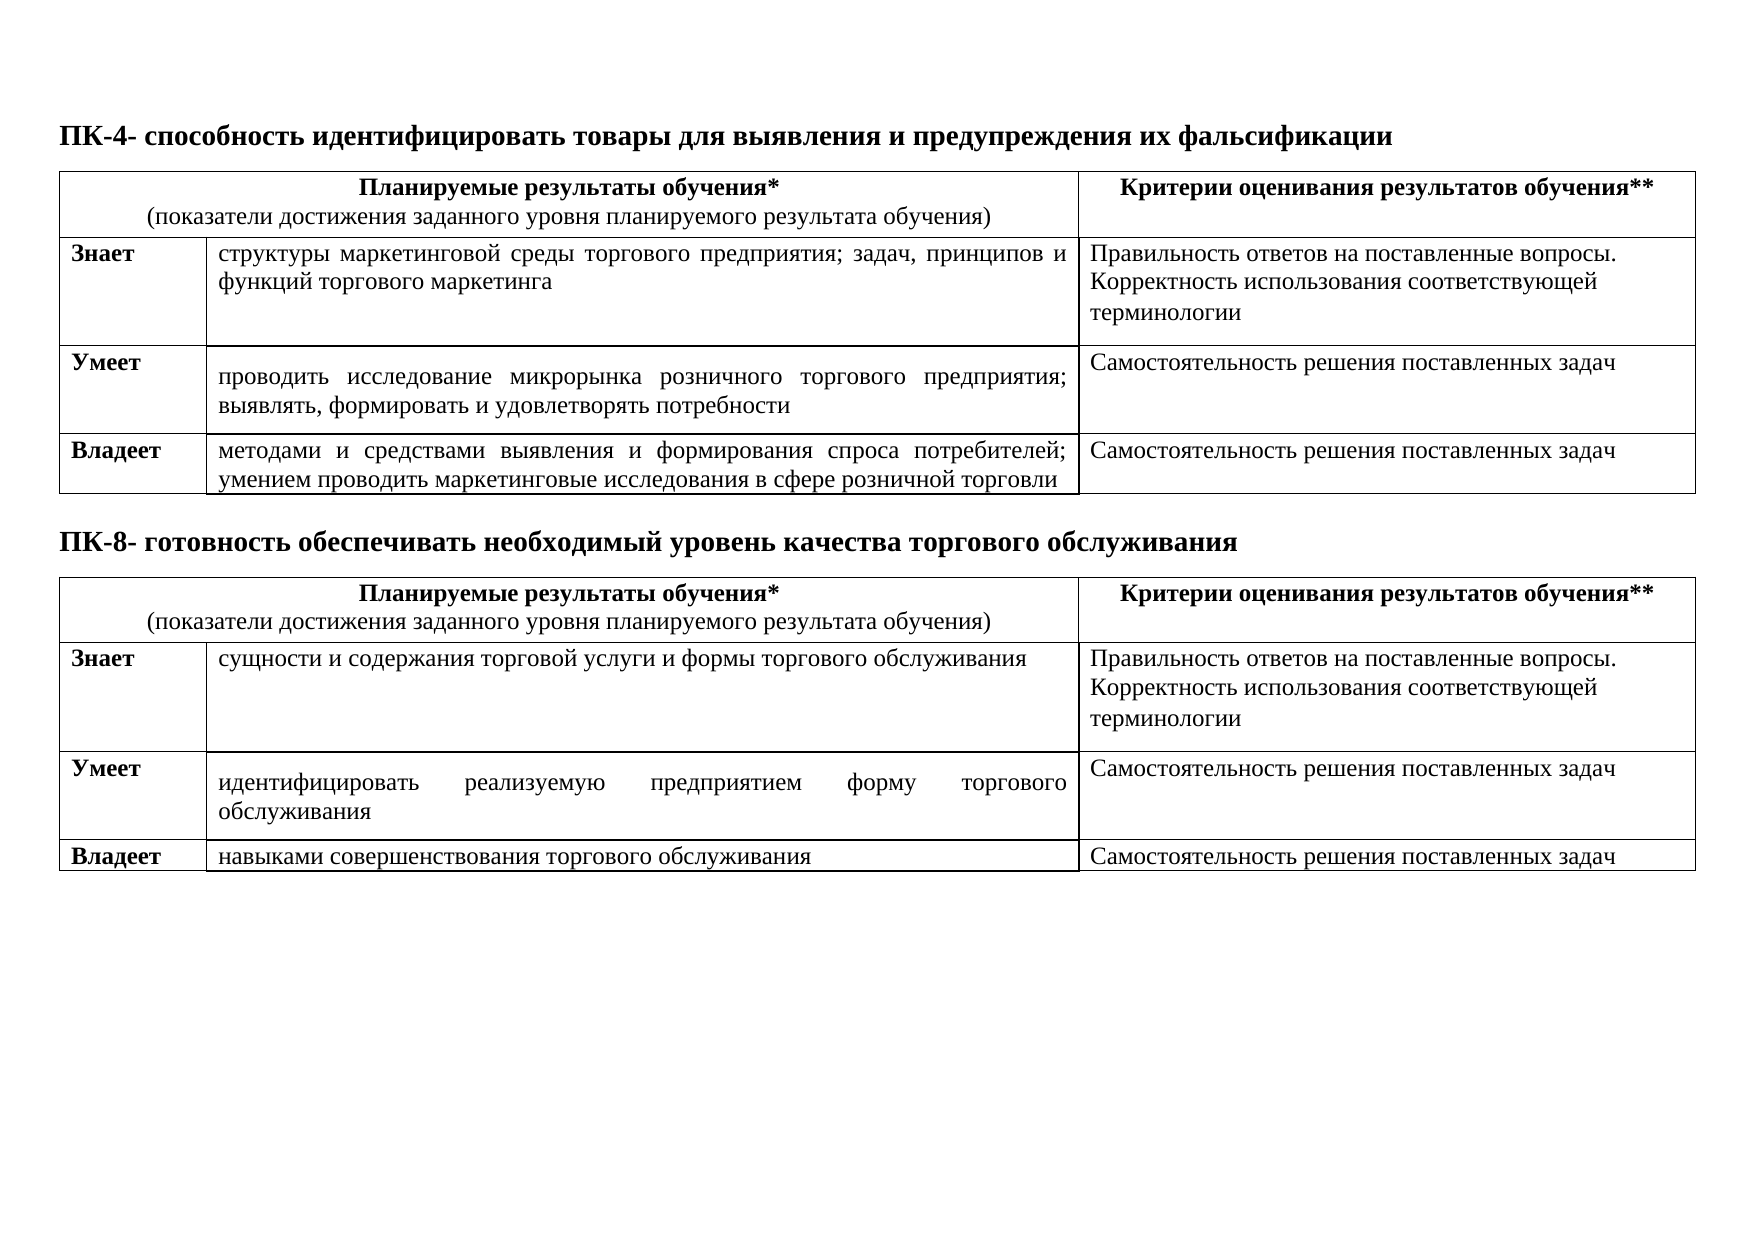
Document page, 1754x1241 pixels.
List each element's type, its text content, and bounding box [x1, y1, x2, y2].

text ПК-4- способность идентифицировать товары для выявления и предупреждения их фальсификации [59, 118, 1695, 152]
table_cell сущности и содержания торговой услуги и формы торгового обслуживания [207, 643, 1078, 751]
table_cell навыками совершенствования торгового обслуживания [207, 841, 1078, 870]
table_header Планируемые результаты обучения* (показатели достижения заданного уровня планируемого результата обучения) [60, 578, 1078, 642]
table_cell Самостоятельность решения поставленных задач [1080, 346, 1695, 433]
table_cell структуры маркетинговой среды торгового предприятия; задач, принципов и функций торгового маркетинга [207, 238, 1078, 345]
table_cell Самостоятельность решения поставленных задач [1080, 434, 1695, 493]
table_cell Владеет [60, 434, 206, 493]
table_header Критерии оценивания результатов обучения** [1079, 172, 1695, 237]
table_cell Знает [60, 643, 206, 751]
table_header Критерии оценивания результатов обучения** [1079, 578, 1695, 642]
table_cell Знает [60, 238, 206, 345]
table_cell Умеет [60, 346, 206, 433]
table_cell проводить исследование микрорынка розничного торгового предприятия; выявлять, формировать и удовлетворять потребности [207, 347, 1078, 433]
table_header Планируемые результаты обучения* (показатели достижения заданного уровня планируемого результата обучения) [60, 172, 1078, 237]
table_cell идентифицировать реализуемую предприятием форму торгового обслуживания [207, 753, 1078, 839]
table_cell Самостоятельность решения поставленных задач [1080, 840, 1695, 870]
text ПК-8- готовность обеспечивать необходимый уровень качества торгового обслуживания [59, 524, 1695, 557]
table_cell Владеет [60, 840, 206, 870]
table_cell Умеет [60, 752, 206, 839]
table_cell методами и средствами выявления и формирования спроса потребителей; умением проводить маркетинговые исследования в сфере розничной торговли [207, 435, 1078, 493]
table_cell Правильность ответов на поставленные вопросы. Корректность использования соответствующей терминологии [1080, 238, 1695, 345]
table_cell Самостоятельность решения поставленных задач [1080, 752, 1695, 839]
table_cell Правильность ответов на поставленные вопросы. Корректность использования соответствующей терминологии [1080, 643, 1695, 751]
